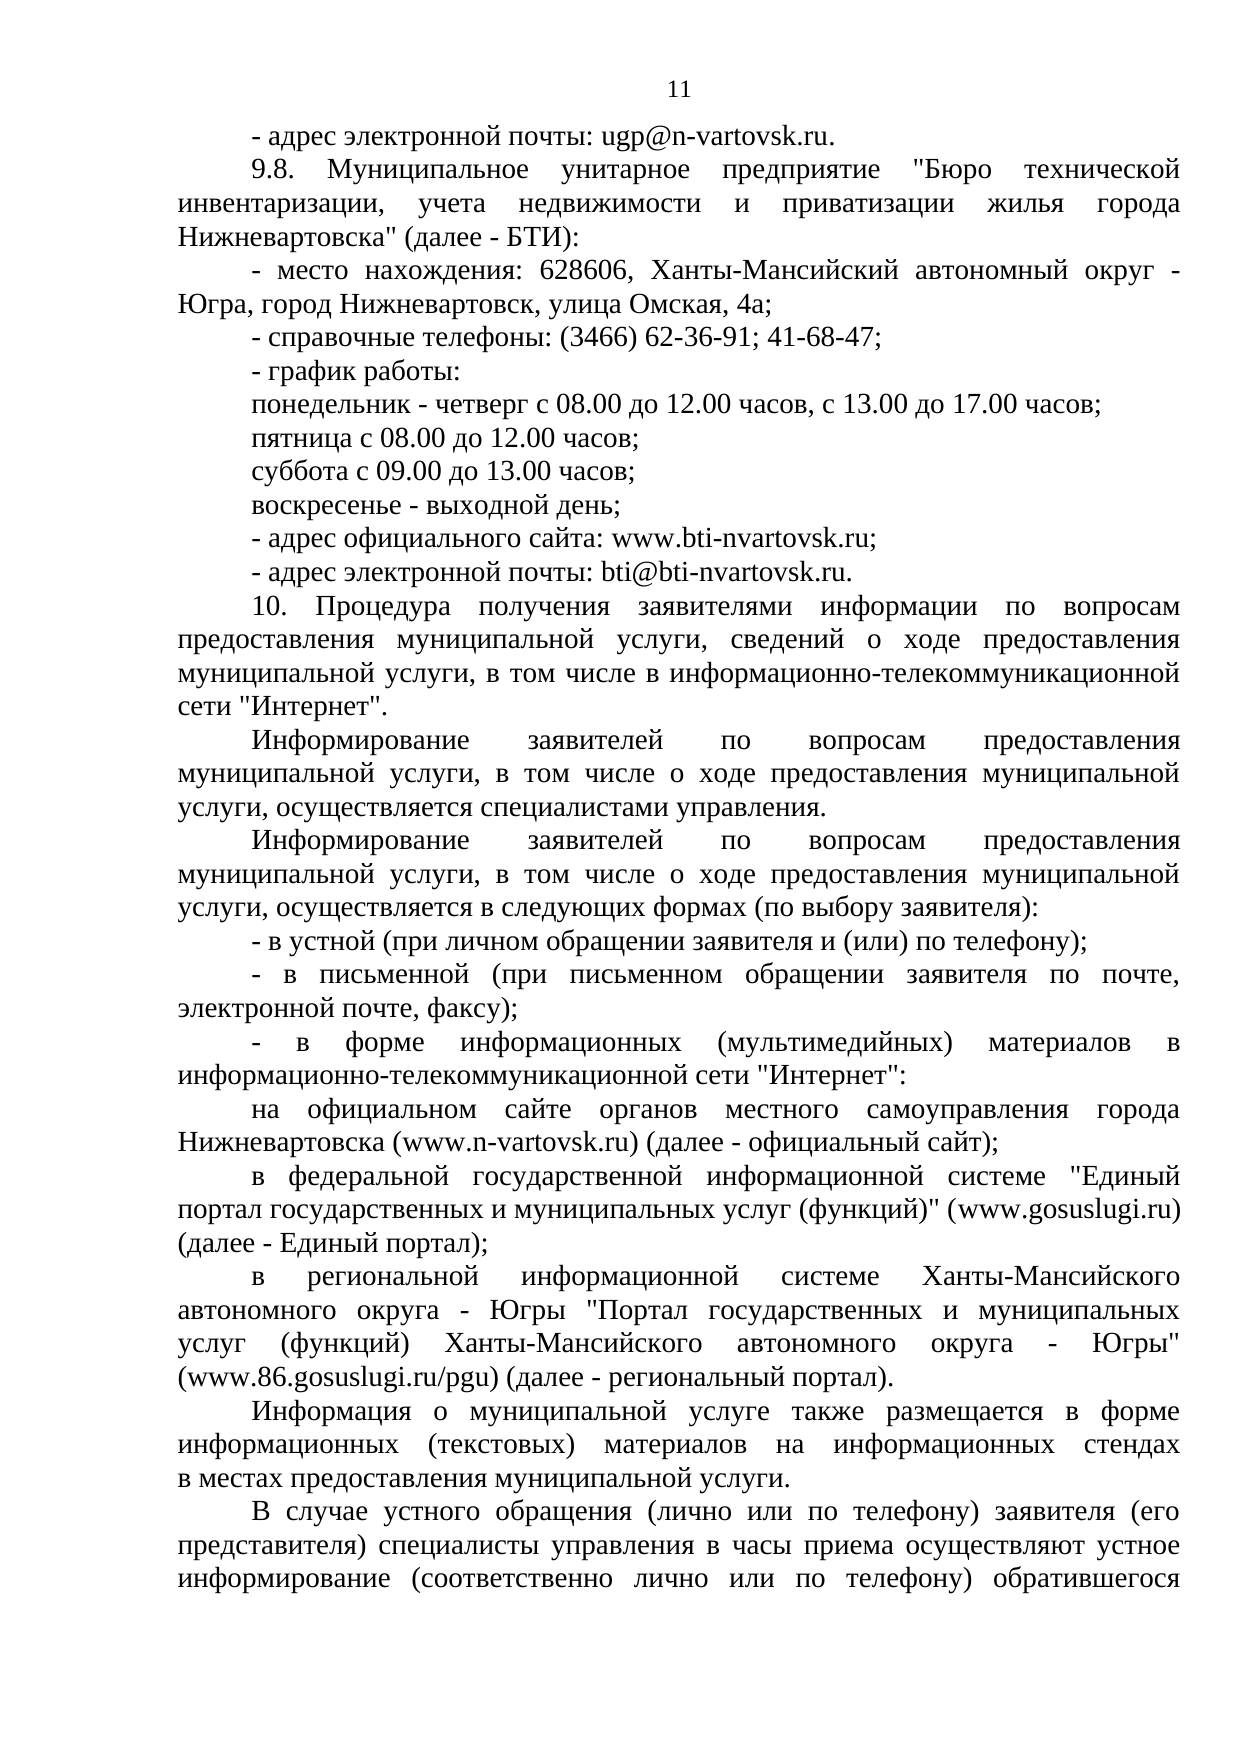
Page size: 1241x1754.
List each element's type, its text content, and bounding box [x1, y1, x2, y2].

text - адрес электронной почты: bti@bti-nvartovsk.ru. [177, 554, 1181, 588]
text в федеральной государственной информационной системе "Единый портал государственных и муниципальных услуг (функций)" (www.gosuslugi.ru) (далее - Единый портал); [177, 1158, 1181, 1258]
text Информирование заявителей по вопросам предоставления муниципальной услуги, в том числе о ходе предоставления муниципальной услуги, осуществляется специалистами управления. [177, 722, 1181, 822]
text пятница с 08.00 до 12.00 часов; [177, 420, 1181, 453]
text - в форме информационных (мультимедийных) материалов в информационно-телекоммуникационной сети "Интернет": [177, 1024, 1181, 1091]
text - график работы: [177, 353, 1181, 386]
text на официальном сайте органов местного самоуправления города Нижневартовска (www.n-vartovsk.ru) (далее - официальный сайт); [177, 1091, 1181, 1158]
text в региональной информационной системе Ханты-Мансийского автономного округа - Югры "Портал государственных и муниципальных услуг (функций) Ханты-Мансийского автономного округа - Югры" (www.86.gosuslugi.ru/pgu) (далее - региональный портал). [177, 1258, 1181, 1393]
text - адрес электронной почты: ugp@n-vartovsk.ru. [177, 118, 1181, 152]
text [177, 1493, 1181, 1594]
text - в письменной (при письменном обращении заявителя по почте, электронной почте, факсу); [177, 957, 1181, 1024]
text 10. Процедура получения заявителями информации по вопросам предоставления муниципальной услуги, сведений о ходе предоставления муниципальной услуги, в том числе в информационно-телекоммуникационной сети "Интернет". [177, 588, 1181, 722]
text Информирование заявителей по вопросам предоставления муниципальной услуги, в том числе о ходе предоставления муниципальной услуги, осуществляется в следующих формах (по выбору заявителя): [177, 822, 1181, 923]
text - в устной (при личном обращении заявителя и (или) по телефону); [177, 923, 1181, 957]
text понедельник - четверг с 08.00 до 12.00 часов, с 13.00 до 17.00 часов; [177, 386, 1181, 420]
text суббота с 09.00 до 13.00 часов; [177, 453, 1181, 487]
text - справочные телефоны: (3466) 62-36-91; 41-68-47; [177, 319, 1181, 353]
text - адрес официального сайта: www.bti-nvartovsk.ru; [177, 521, 1181, 554]
text - место нахождения: 628606, Ханты-Мансийский автономный округ - Югра, город Нижневартовск, улица Омская, 4а; [177, 252, 1181, 319]
text 9.8. Муниципальное унитарное предприятие "Бюро технической инвентаризации, учета недвижимости и приватизации жилья города Нижневартовска" (далее - БТИ): [177, 152, 1181, 252]
text Информация о муниципальной услуге также размещается в форме информационных (текстовых) материалов на информационных стендах в местах предоставления муниципальной услуги. [177, 1393, 1181, 1493]
text воскресенье - выходной день; [177, 487, 1181, 521]
